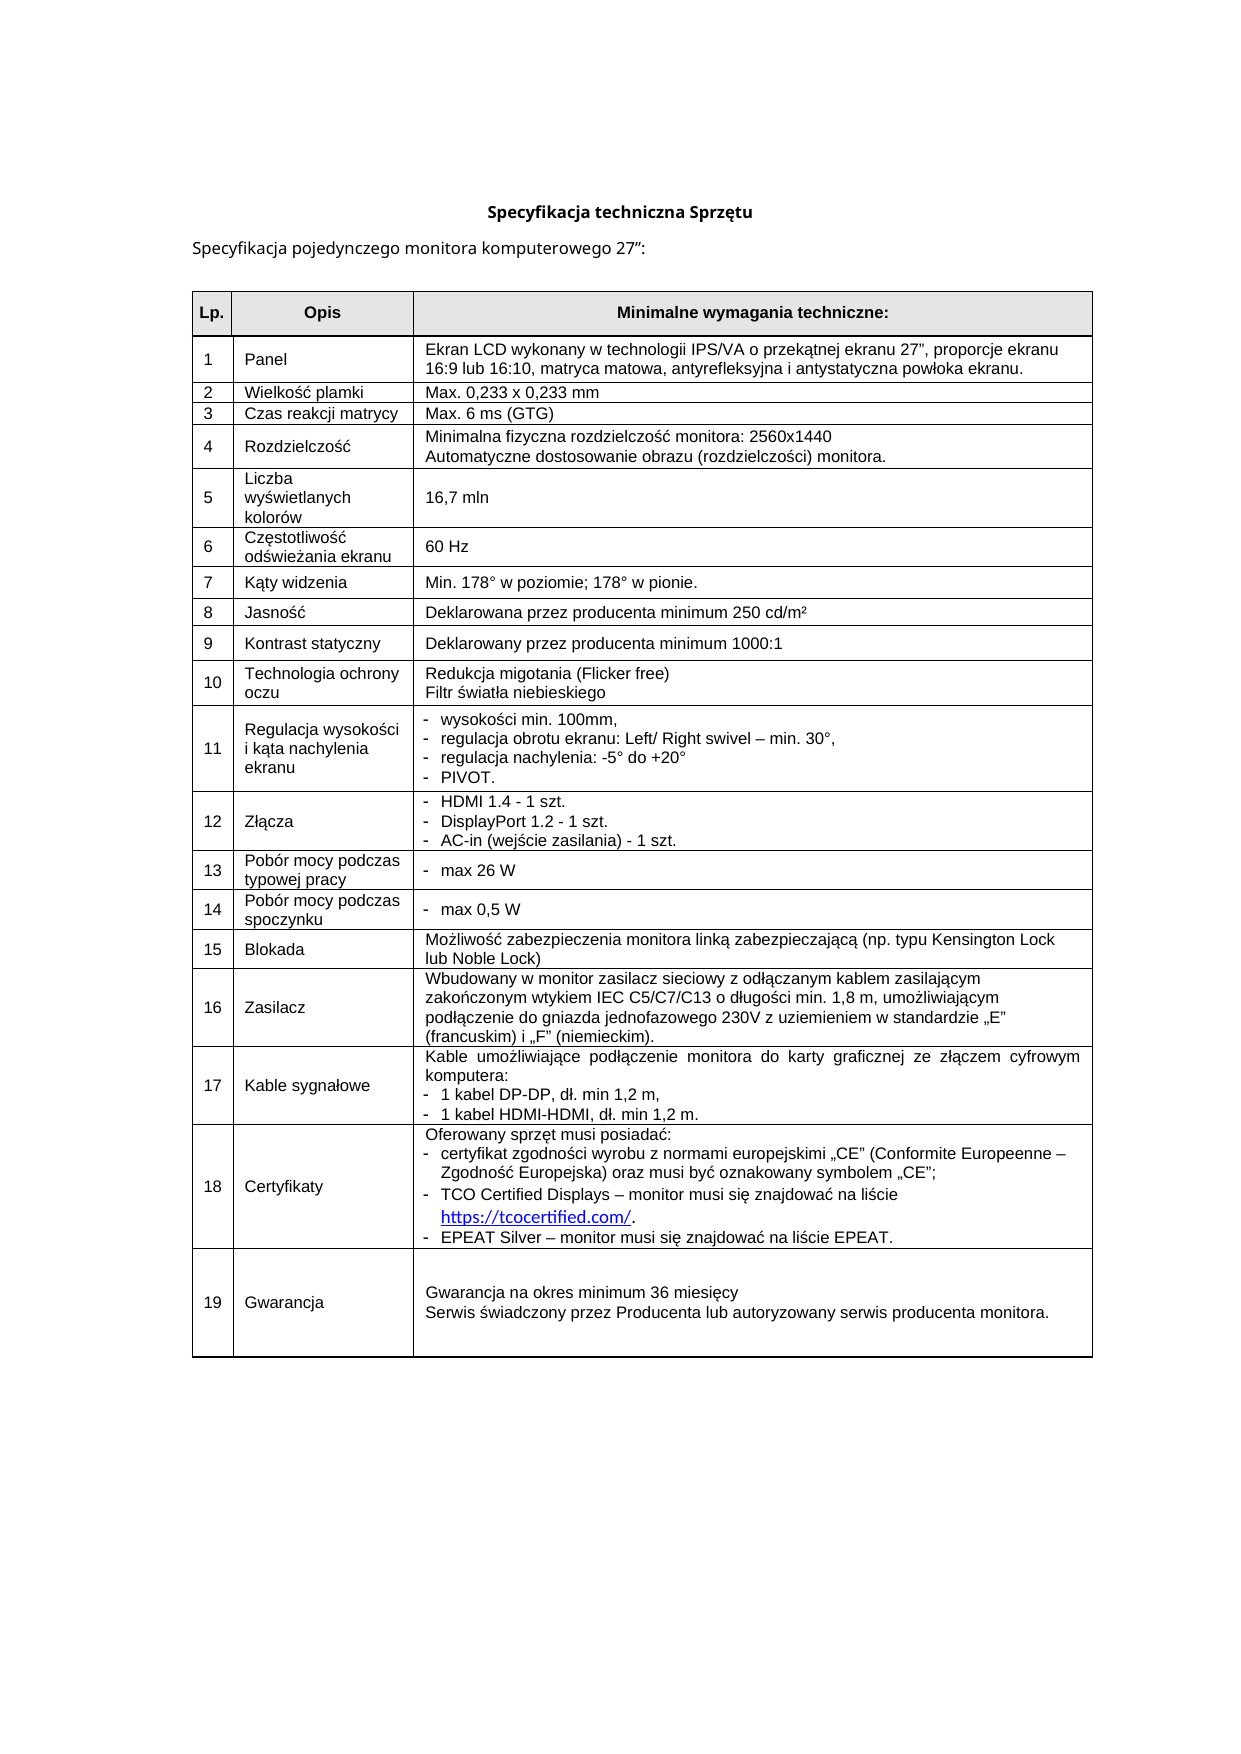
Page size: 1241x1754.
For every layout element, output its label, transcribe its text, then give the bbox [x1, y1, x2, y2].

text Specyfikacja techniczna Sprzętu [148, 201, 1093, 224]
table_cell 3 [193, 403, 233, 424]
table_cell 16,7 mln [414, 469, 1092, 527]
table_cell max 26 W [414, 851, 1092, 889]
table_cell Liczba wyświetlanych kolorów [234, 469, 413, 527]
table_cell 10 [193, 661, 233, 704]
table_cell 60 Hz [414, 528, 1092, 566]
table_cell 16 [193, 969, 233, 1046]
table_header Lp. [193, 292, 231, 335]
table_cell Redukcja migotania (Flicker free) Filtr światła niebieskiego [414, 661, 1092, 704]
table_cell Min. 178° w poziomie; 178° w pionie. [414, 567, 1092, 598]
table_header Minimalne wymagania techniczne: [414, 292, 1092, 335]
table_cell Kable umożliwiające podłączenie monitora do karty graficznej ze złączem cyfrowym komputera: 1 kabel DP-DP, dł. min 1,2 m, 1 kabel HDMI-HDMI, dł. min 1,2 m. [414, 1047, 1092, 1124]
table_cell Certyfikaty [234, 1125, 413, 1247]
table_cell Wielkość plamki [234, 383, 413, 402]
table_cell 18 [193, 1125, 233, 1247]
table_header Panel [234, 337, 413, 382]
table_cell 14 [193, 890, 233, 929]
table_cell 13 [193, 851, 233, 889]
table_cell Kable sygnałowe [234, 1047, 413, 1124]
table_cell Minimalna fizyczna rozdzielczość monitora: 2560x1440 Automatyczne dostosowanie obrazu (rozdzielczości) monitora. [414, 425, 1092, 468]
table_cell Technologia ochrony oczu [234, 661, 413, 704]
table_cell Złącza [234, 792, 413, 850]
table_cell max 0,5 W [414, 890, 1092, 929]
text Specyfikacja pojedynczego monitora komputerowego 27”: [192, 236, 1037, 259]
table_cell Wbudowany w monitor zasilacz sieciowy z odłączanym kablem zasilającym zakończonym wtykiem IEC C5/C7/C13 o długości min. 1,8 m, umożliwiającym podłączenie do gniazda jednofazowego 230V z uziemieniem w standardzie „E” (francuskim) i „F” (niemieckim). [414, 969, 1092, 1046]
table_cell 15 [193, 930, 233, 968]
table_cell HDMI 1.4 - 1 szt. DisplayPort 1.2 - 1 szt. AC-in (wejście zasilania) - 1 szt. [414, 792, 1092, 850]
table_cell 12 [193, 792, 233, 850]
table_cell 8 [193, 599, 233, 625]
table_cell 6 [193, 528, 233, 566]
table_cell 17 [193, 1047, 233, 1124]
table_cell Pobór mocy podczas spoczynku [234, 890, 413, 929]
table_header Ekran LCD wykonany w technologii IPS/VA o przekątnej ekranu 27”, proporcje ekranu 16:9 lub 16:10, matryca matowa, antyrefleksyjna i antystatyczna powłoka ekranu. [414, 337, 1092, 382]
table_cell Gwarancja na okres minimum 36 miesięcy Serwis świadczony przez Producenta lub autoryzowany serwis producenta monitora. [414, 1249, 1092, 1356]
table_cell 7 [193, 567, 233, 598]
table_cell Czas reakcji matrycy [234, 403, 413, 424]
table_cell Blokada [234, 930, 413, 968]
table_cell 11 [193, 706, 233, 791]
table_cell Pobór mocy podczas typowej pracy [234, 851, 413, 889]
table_cell Gwarancja [234, 1249, 413, 1356]
table_cell Zasilacz [234, 969, 413, 1046]
table_cell Max. 6 ms (GTG) [414, 403, 1092, 424]
table_cell 4 [193, 425, 233, 468]
table_cell 2 [193, 383, 233, 402]
table_cell Deklarowana przez producenta minimum 250 cd/m² [414, 599, 1092, 625]
table_cell 5 [193, 469, 233, 527]
table_cell Kontrast statyczny [234, 626, 413, 660]
table_cell Deklarowany przez producenta minimum 1000:1 [414, 626, 1092, 660]
table_cell Regulacja wysokości i kąta nachylenia ekranu [234, 706, 413, 791]
table_cell Max. 0,233 x 0,233 mm [414, 383, 1092, 402]
table_cell Oferowany sprzęt musi posiadać: certyfikat zgodności wyrobu z normami europejskimi „CE” (Conformite Europeenne – Zgodność Europejska) oraz musi być oznakowany symbolem „CE”; TCO Certified Displays – monitor musi się znajdować na liście https://tcocertified.com/. EPEAT Silver – monitor musi się znajdować na liście EPEAT. [414, 1125, 1092, 1247]
table_header Opis [232, 292, 413, 335]
table_cell Częstotliwość odświeżania ekranu [234, 528, 413, 566]
table_cell Kąty widzenia [234, 567, 413, 598]
table_cell Jasność [234, 599, 413, 625]
table_cell Rozdzielczość [234, 425, 413, 468]
table_cell 19 [193, 1249, 233, 1356]
table_cell wysokości min. 100mm, regulacja obrotu ekranu: Left/ Right swivel – min. 30°, regulacja nachylenia: -5° do +20° PIVOT. [414, 706, 1092, 791]
table_cell 9 [193, 626, 233, 660]
table_cell Możliwość zabezpieczenia monitora linką zabezpieczającą (np. typu Kensington Lock lub Noble Lock) [414, 930, 1092, 968]
table_header 1 [193, 337, 233, 382]
